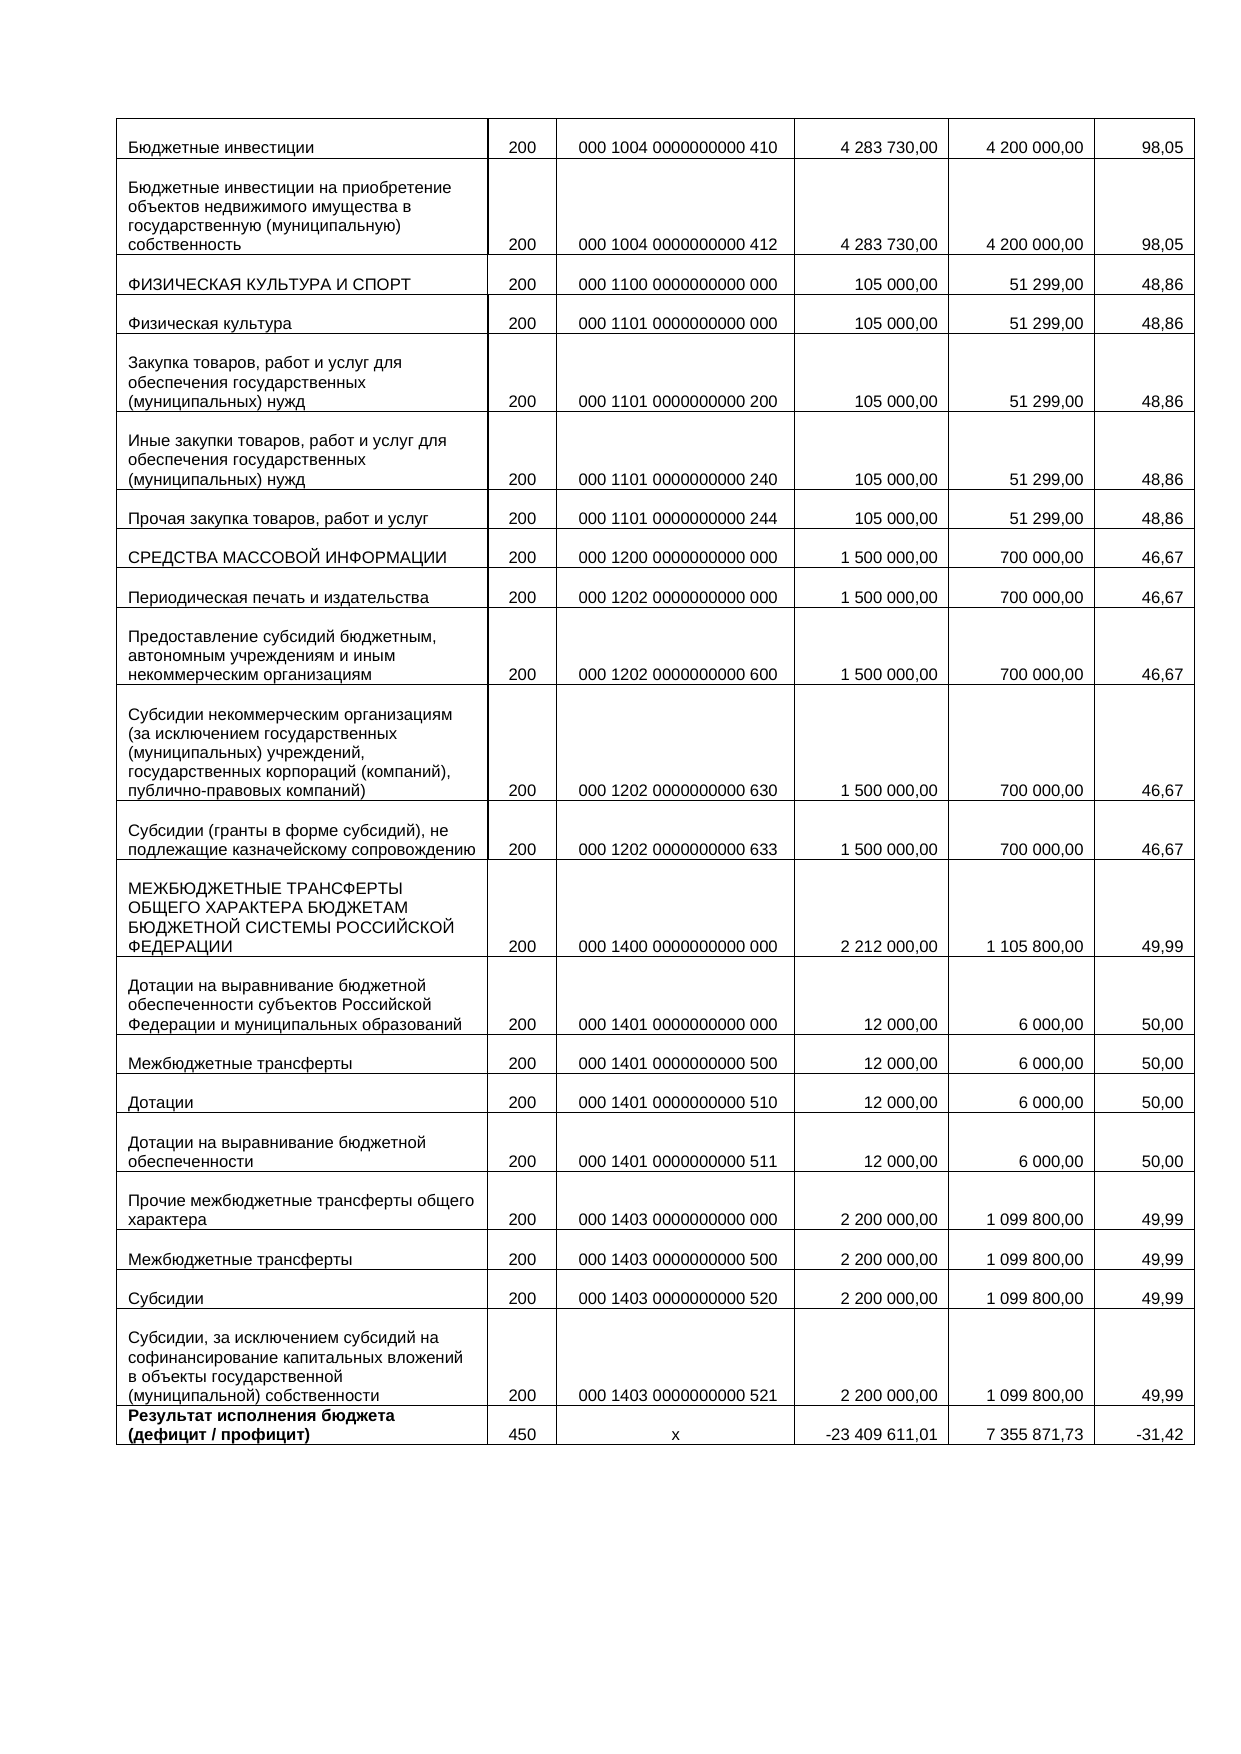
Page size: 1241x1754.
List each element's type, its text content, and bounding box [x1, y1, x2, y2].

table_cell 200 [489, 412, 556, 488]
table_cell 000 1004 0000000000 412 [557, 159, 794, 254]
table_cell Закупка товаров, работ и услуг для обеспечения государственных (муниципальных) нужд [117, 334, 487, 411]
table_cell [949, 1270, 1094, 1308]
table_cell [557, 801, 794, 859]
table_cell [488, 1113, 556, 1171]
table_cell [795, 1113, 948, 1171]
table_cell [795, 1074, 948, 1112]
table_cell 48,86 [1095, 255, 1194, 294]
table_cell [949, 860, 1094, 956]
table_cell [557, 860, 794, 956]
table_cell 51 299,00 [949, 334, 1094, 411]
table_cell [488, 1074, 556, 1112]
table_cell 46,67 [1095, 568, 1194, 607]
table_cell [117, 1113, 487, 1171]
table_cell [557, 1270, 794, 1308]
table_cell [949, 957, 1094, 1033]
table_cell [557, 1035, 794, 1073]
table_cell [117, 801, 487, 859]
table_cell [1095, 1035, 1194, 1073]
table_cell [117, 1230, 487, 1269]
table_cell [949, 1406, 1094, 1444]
table_cell 4 283 730,00 [795, 119, 948, 157]
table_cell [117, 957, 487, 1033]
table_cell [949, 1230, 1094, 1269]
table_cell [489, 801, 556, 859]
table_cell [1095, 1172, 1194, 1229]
table_cell 51 299,00 [949, 490, 1094, 528]
table_cell 000 1101 0000000000 244 [557, 490, 794, 528]
table_cell 105 000,00 [795, 255, 948, 294]
table_cell 48,86 [1095, 412, 1194, 488]
table_cell 98,05 [1095, 159, 1194, 254]
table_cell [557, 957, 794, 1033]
table_cell 000 1202 0000000000 000 [557, 568, 794, 607]
table_cell ФИЗИЧЕСКАЯ КУЛЬТУРА И СПОРТ [117, 255, 487, 294]
table_cell 4 200 000,00 [949, 159, 1094, 254]
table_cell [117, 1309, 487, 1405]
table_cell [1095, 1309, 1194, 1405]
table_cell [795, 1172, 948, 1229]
table_cell 200 [489, 334, 556, 411]
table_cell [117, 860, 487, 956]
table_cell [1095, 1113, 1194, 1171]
table_cell 46,67 [1095, 608, 1194, 684]
table_cell 1 500 000,00 [795, 608, 948, 684]
table_cell 4 200 000,00 [949, 119, 1094, 157]
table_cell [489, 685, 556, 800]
table_cell 000 1101 0000000000 240 [557, 412, 794, 488]
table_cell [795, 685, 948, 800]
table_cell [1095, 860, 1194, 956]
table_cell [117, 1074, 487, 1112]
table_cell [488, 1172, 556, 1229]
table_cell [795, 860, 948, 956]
table_cell 200 [488, 255, 556, 294]
table_cell 105 000,00 [795, 295, 948, 333]
table_cell 48,86 [1095, 490, 1194, 528]
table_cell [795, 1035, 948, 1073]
table_cell 700 000,00 [949, 608, 1094, 684]
table_cell 105 000,00 [795, 490, 948, 528]
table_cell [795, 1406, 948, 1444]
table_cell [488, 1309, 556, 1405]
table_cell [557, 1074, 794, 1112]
table_cell 000 1100 0000000000 000 [557, 255, 794, 294]
table_cell СРЕДСТВА МАССОВОЙ ИНФОРМАЦИИ [117, 529, 487, 567]
table_cell Предоставление субсидий бюджетным, автономным учреждениям и иным некоммерческим организациям [117, 608, 487, 684]
table_cell Бюджетные инвестиции [117, 119, 487, 157]
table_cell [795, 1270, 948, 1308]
table_cell 4 283 730,00 [795, 159, 948, 254]
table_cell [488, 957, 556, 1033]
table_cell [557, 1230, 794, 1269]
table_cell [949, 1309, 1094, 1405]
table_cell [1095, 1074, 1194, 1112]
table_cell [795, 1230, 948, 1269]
table_cell Прочая закупка товаров, работ и услуг [117, 490, 487, 528]
table_cell 51 299,00 [949, 255, 1094, 294]
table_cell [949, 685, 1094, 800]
table_cell 700 000,00 [949, 568, 1094, 607]
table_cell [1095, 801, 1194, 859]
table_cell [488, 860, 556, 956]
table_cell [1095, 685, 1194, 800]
table_cell 200 [489, 529, 556, 567]
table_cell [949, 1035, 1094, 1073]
table_cell 105 000,00 [795, 412, 948, 488]
table_cell Физическая культура [117, 295, 487, 333]
table_cell 000 1101 0000000000 000 [557, 295, 794, 333]
table_cell 000 1202 0000000000 600 [557, 608, 794, 684]
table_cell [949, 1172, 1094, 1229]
table_cell 105 000,00 [795, 334, 948, 411]
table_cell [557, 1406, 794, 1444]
table_cell 51 299,00 [949, 412, 1094, 488]
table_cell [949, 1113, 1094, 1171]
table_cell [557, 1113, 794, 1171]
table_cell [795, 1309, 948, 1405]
table_cell 000 1004 0000000000 410 [557, 119, 794, 157]
table_cell 200 [489, 490, 556, 528]
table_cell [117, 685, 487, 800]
table_cell 200 [489, 608, 556, 684]
table_cell 1 500 000,00 [795, 568, 948, 607]
table_cell 98,05 [1095, 119, 1194, 157]
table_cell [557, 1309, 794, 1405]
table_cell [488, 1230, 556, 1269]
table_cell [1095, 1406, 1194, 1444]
table_cell 700 000,00 [949, 529, 1094, 567]
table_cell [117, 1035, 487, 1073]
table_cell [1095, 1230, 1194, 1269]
table_cell 48,86 [1095, 334, 1194, 411]
table_cell 48,86 [1095, 295, 1194, 333]
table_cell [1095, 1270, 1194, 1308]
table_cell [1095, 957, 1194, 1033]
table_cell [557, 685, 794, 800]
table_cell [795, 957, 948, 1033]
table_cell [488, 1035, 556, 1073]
table_cell 200 [489, 119, 556, 157]
table_cell 200 [489, 159, 556, 254]
table_cell 46,67 [1095, 529, 1194, 567]
table_cell 000 1101 0000000000 200 [557, 334, 794, 411]
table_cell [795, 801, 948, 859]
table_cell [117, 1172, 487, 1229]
table_cell 1 500 000,00 [795, 529, 948, 567]
table_cell Иные закупки товаров, работ и услуг для обеспечения государственных (муниципальных) нужд [117, 412, 487, 488]
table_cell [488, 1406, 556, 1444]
table_cell 000 1200 0000000000 000 [557, 529, 794, 567]
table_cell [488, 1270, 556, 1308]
table_cell 51 299,00 [949, 295, 1094, 333]
table_cell 200 [489, 568, 556, 607]
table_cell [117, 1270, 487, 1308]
table_cell 200 [489, 295, 556, 333]
table_cell Периодическая печать и издательства [117, 568, 487, 607]
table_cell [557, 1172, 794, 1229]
table_cell Бюджетные инвестиции на приобретение объектов недвижимого имущества в государственную (муниципальную) собственность [117, 159, 487, 254]
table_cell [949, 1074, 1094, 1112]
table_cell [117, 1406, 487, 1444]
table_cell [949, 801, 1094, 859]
